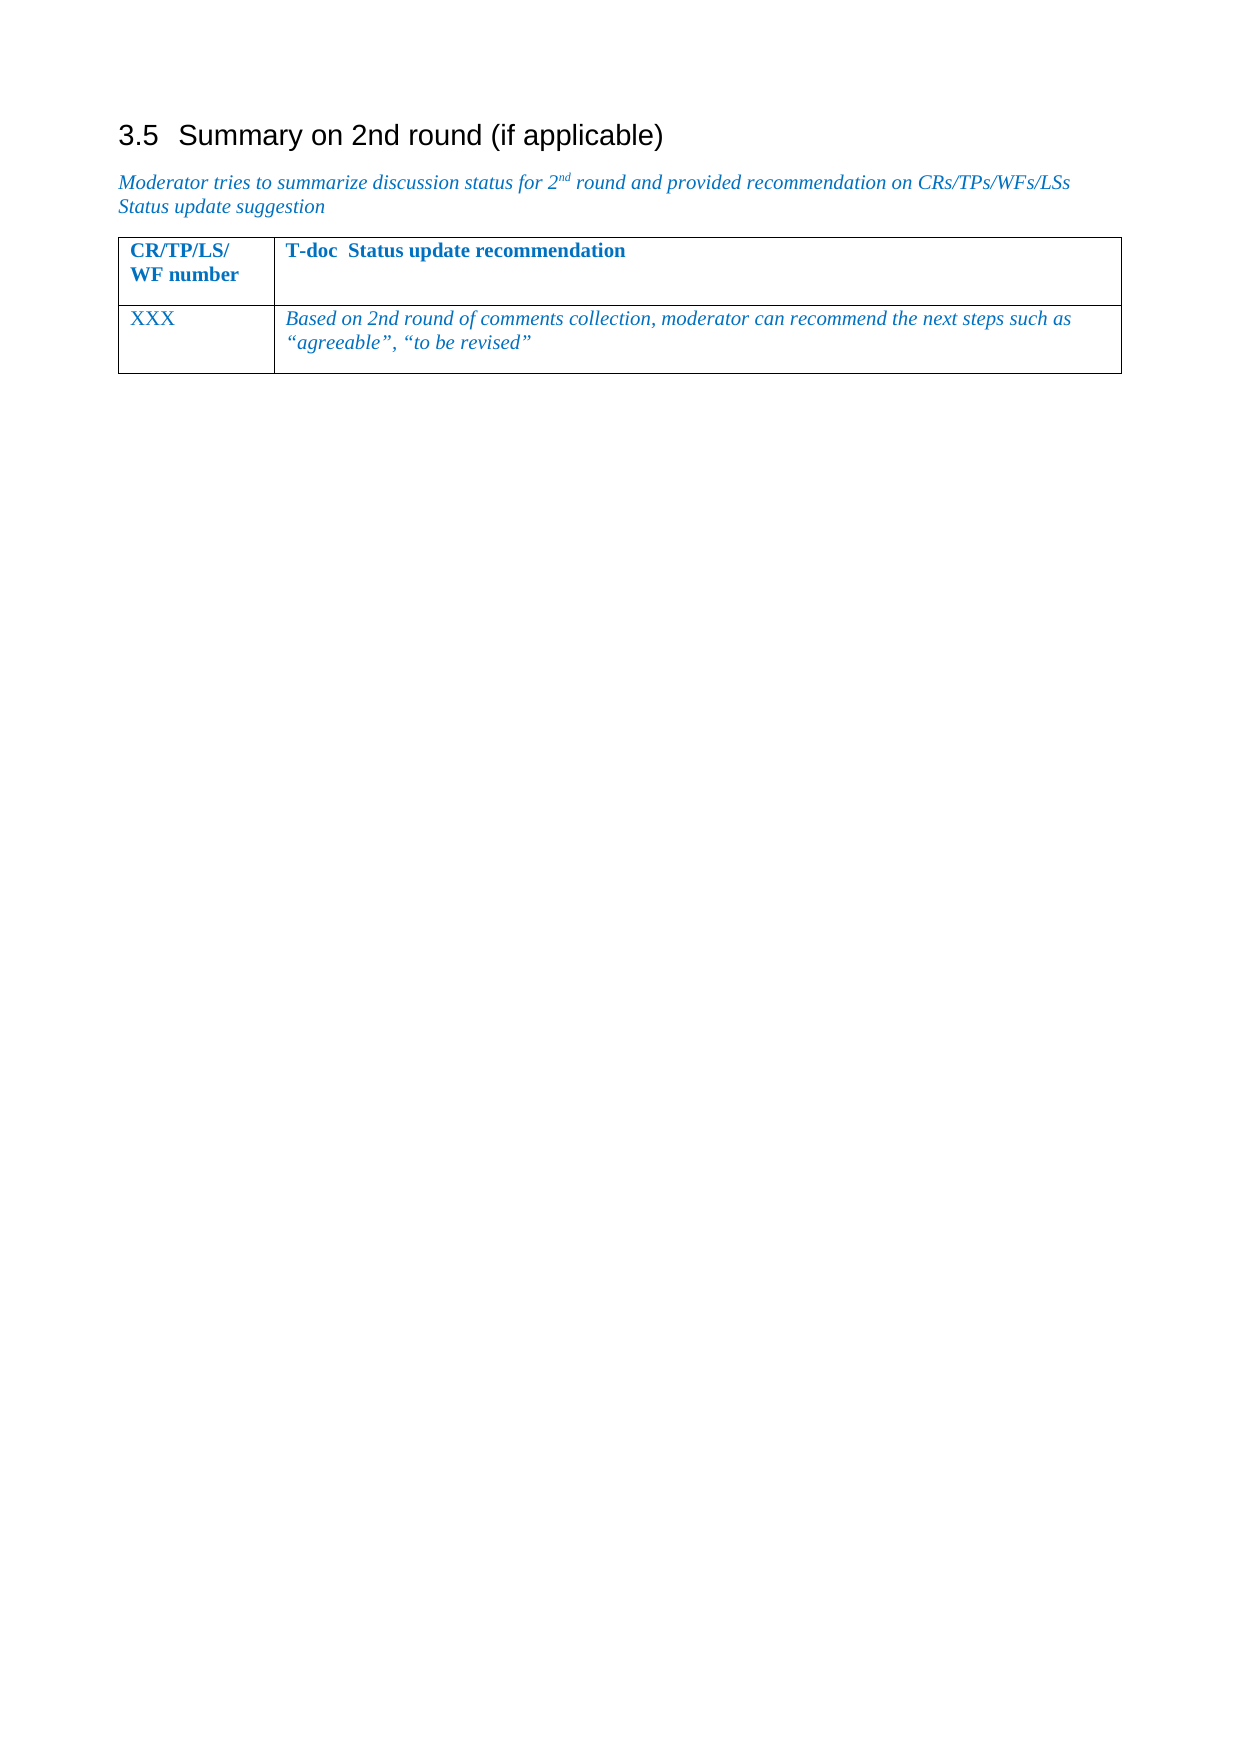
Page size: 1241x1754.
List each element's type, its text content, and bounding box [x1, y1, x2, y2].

subtitle Summary on 2nd round (if applicable) [118, 118, 1122, 152]
table_cell Based on 2nd round of comments collection, moderator can recommend the next steps such as “agreeable”, “to be revised” [275, 306, 1121, 373]
table_cell XXX [119, 306, 274, 373]
text Moderator tries to summarize discussion status for 2nd round and provided recommendation on CRs/TPs/WFs/LSs Status update suggestion [118, 170, 1122, 218]
table_header T-doc Status update recommendation [275, 238, 1121, 305]
table_header CR/TP/LS/WF number [119, 238, 274, 305]
